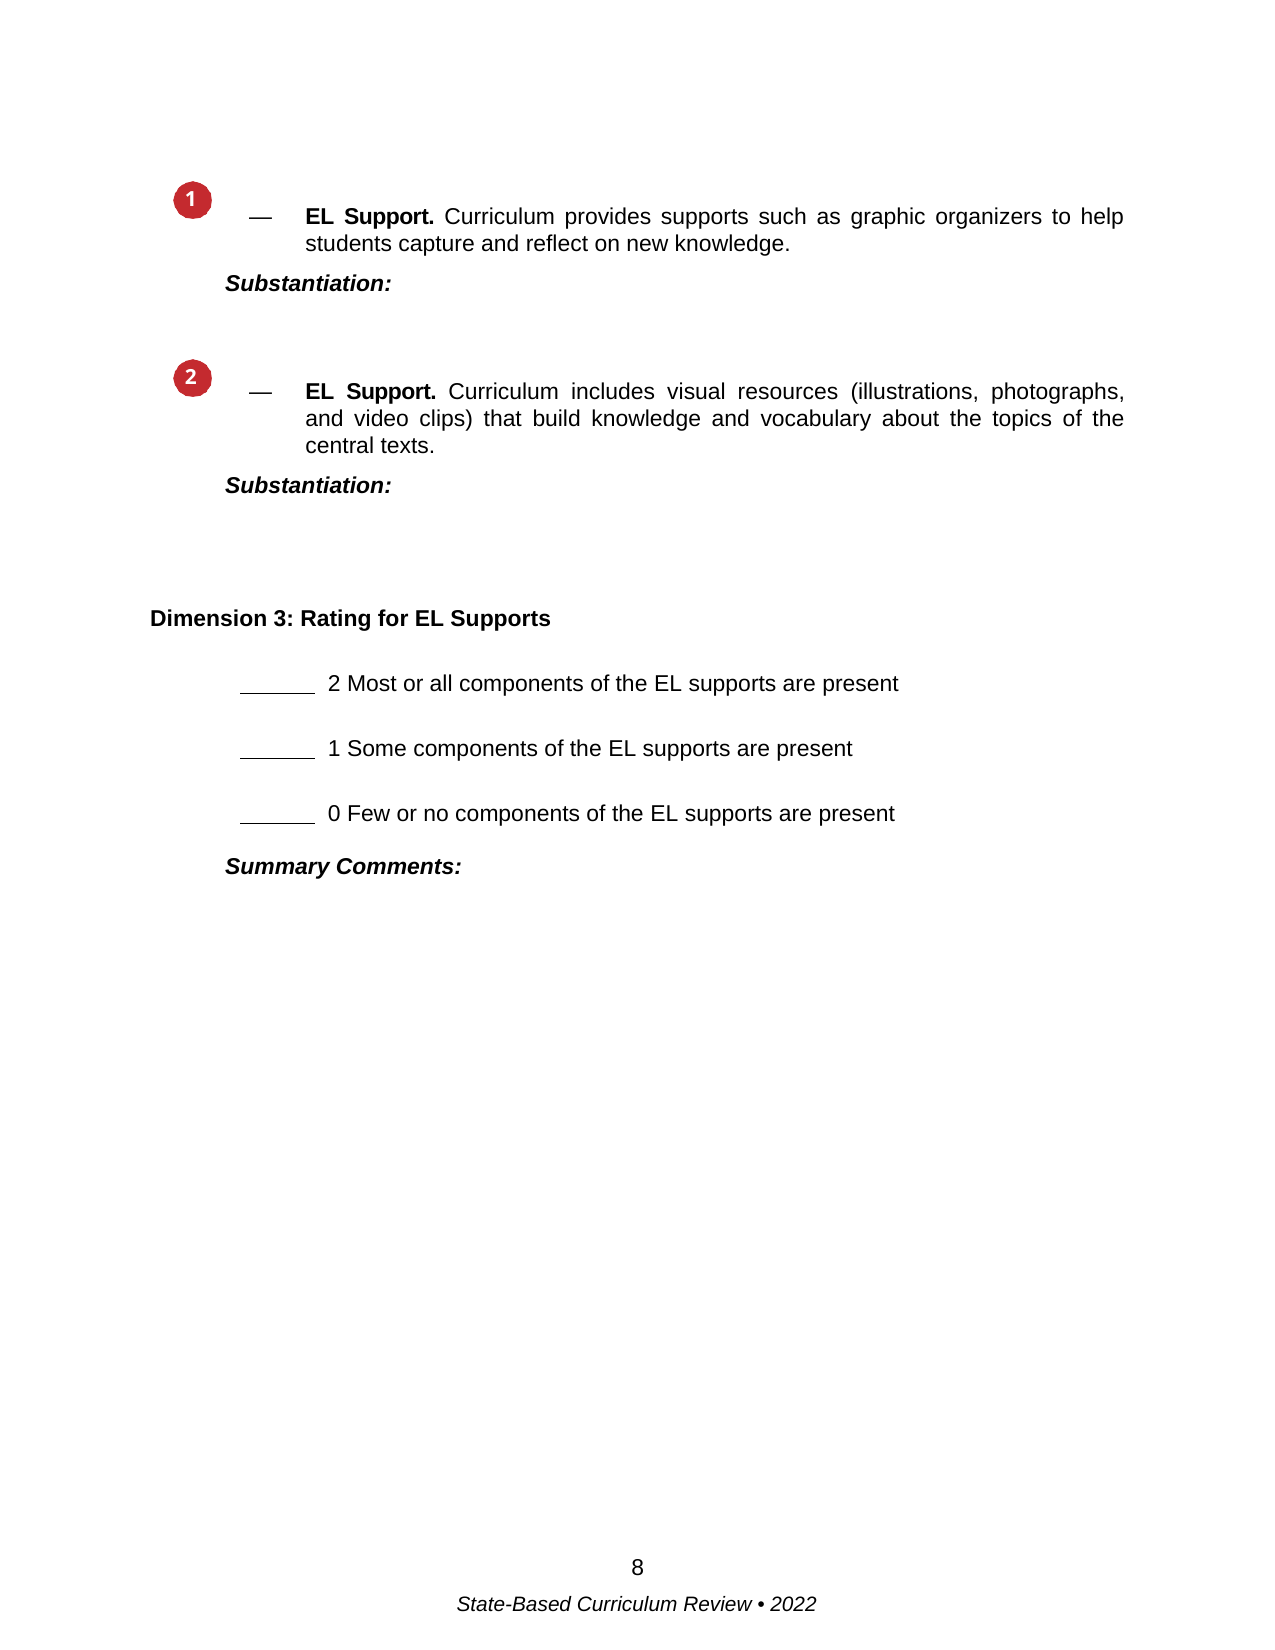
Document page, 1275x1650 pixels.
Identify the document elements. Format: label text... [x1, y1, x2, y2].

list EL Support. Curriculum includes visual resources (illustrations, photographs, and video clips) that build knowledge and vocabulary about the topics of the central texts. [249, 378, 1125, 459]
picture [173, 359, 212, 397]
text Dimension 3: Rating for EL Supports [150, 605, 1125, 631]
text 1 Some components of the EL supports are present [240, 735, 1125, 761]
text Substantiation: [150, 472, 1125, 498]
picture [173, 181, 212, 219]
text 2 Most or all components of the EL supports are present [240, 670, 1125, 696]
text Summary Comments: [150, 853, 1125, 879]
text Substantiation: [150, 269, 1125, 296]
list EL Support. Curriculum provides supports such as graphic organizers to help students capture and reflect on new knowledge. [249, 203, 1125, 256]
text 0 Few or no components of the EL supports are present [240, 800, 1125, 826]
